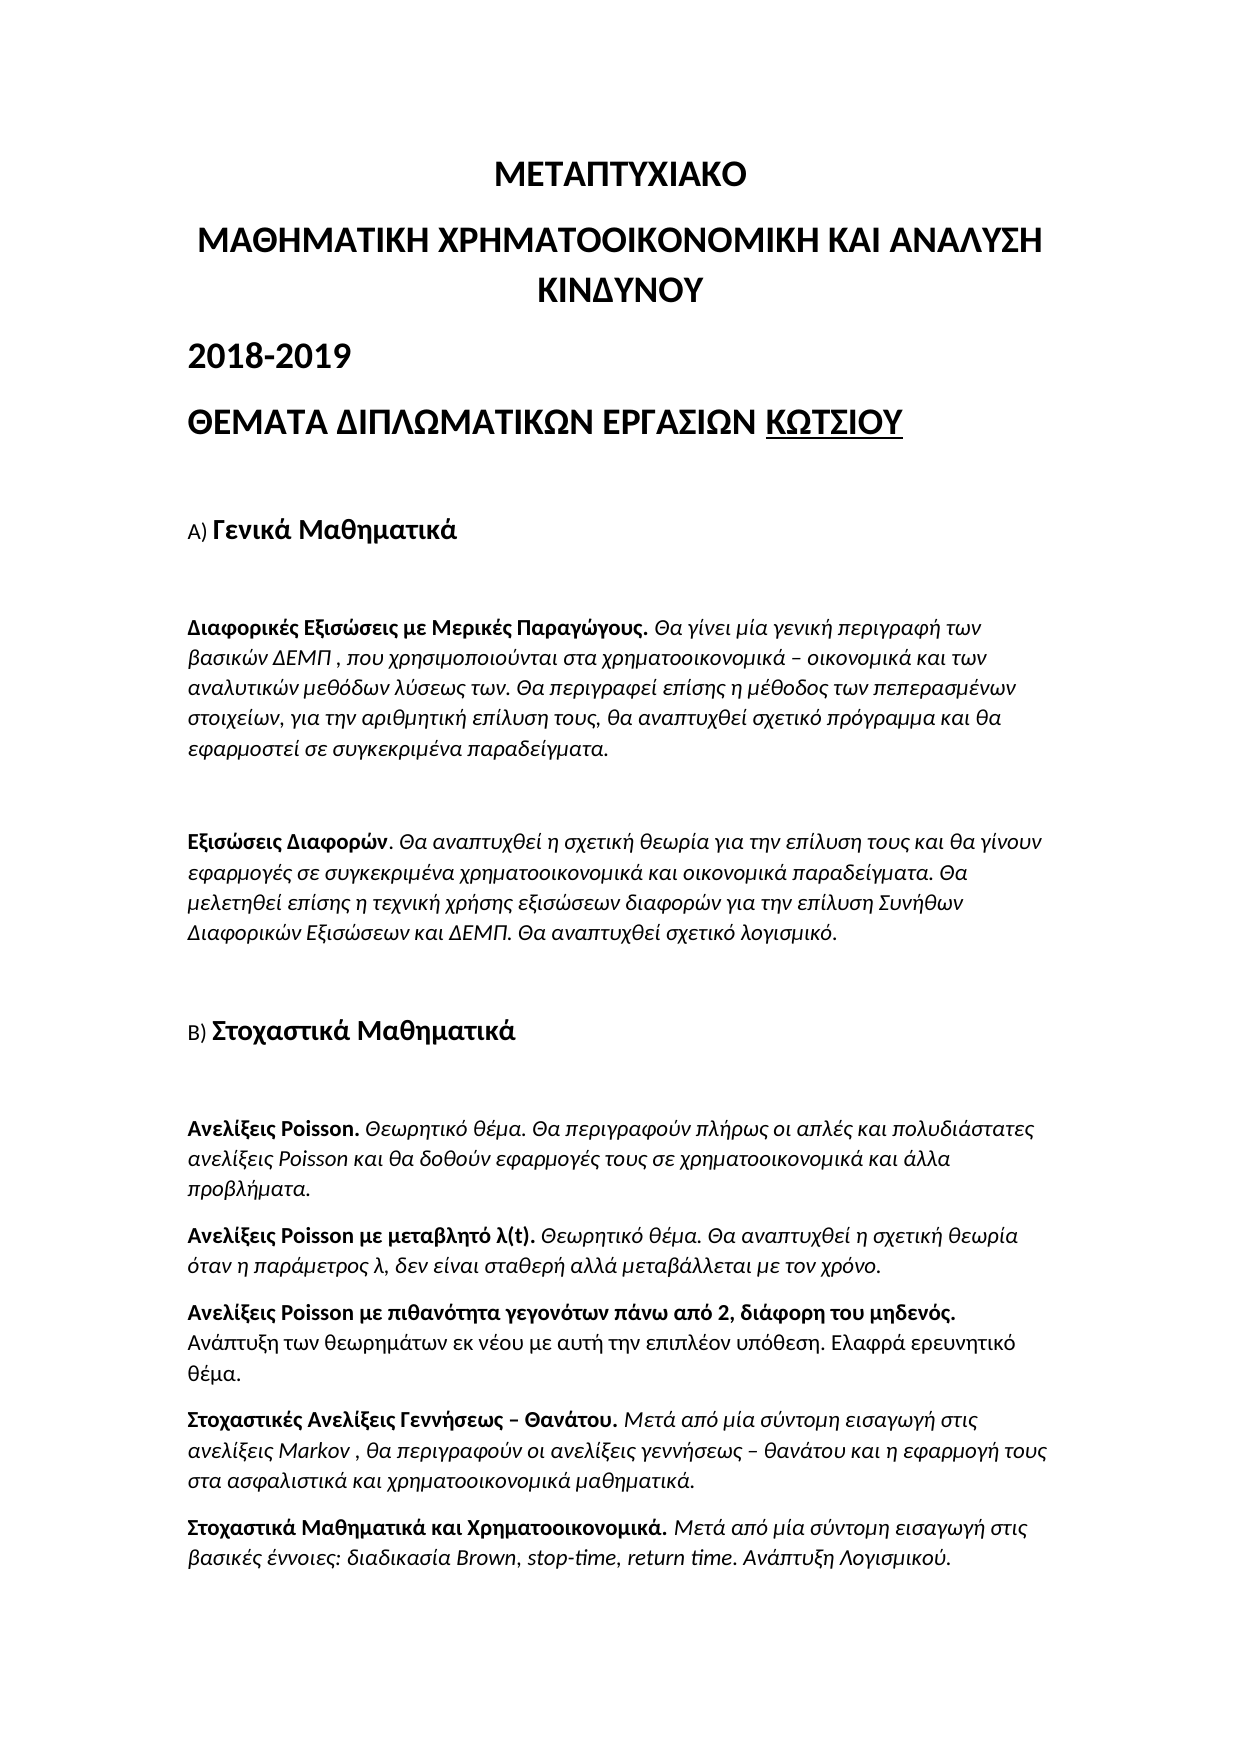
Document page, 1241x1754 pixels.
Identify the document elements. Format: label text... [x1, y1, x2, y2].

text Διαφορικές Εξισώσεις με Μερικές Παραγώγους. Θα γίνει μία γενική περιγραφή των βασικών ΔΕΜΠ , που χρησιμοποιούνται στα χρηματοοικονομικά – οικονομικά και των αναλυτικών μεθόδων λύσεως των. Θα περιγραφεί επίσης η μέθοδος των πεπερασμένων στοιχείων, για την αριθμητική επίλυση τους, θα αναπτυχθεί σχετικό πρόγραμμα και θα εφαρμοστεί σε συγκεκριμένα παραδείγματα. [187, 613, 1053, 762]
text Στοχαστικές Ανελίξεις Γεννήσεως – Θανάτου. Μετά από μία σύντομη εισαγωγή στις ανελίξεις Markov , θα περιγραφούν οι ανελίξεις γεννήσεως – θανάτου και η εφαρμογή τους στα ασφαλιστικά και χρηματοοικονομικά μαθηματικά. [187, 1406, 1053, 1494]
text ΘΕΜΑΤΑ ΔΙΠΛΩΜΑΤΙΚΩΝ ΕΡΓΑΣΙΩΝ ΚΩΤΣΙΟΥ [187, 398, 1053, 444]
text 2018-2019 [187, 332, 1053, 378]
text Ανελίξεις Poisson. Θεωρητικό θέμα. Θα περιγραφούν πλήρως οι απλές και πολυδιάστατες ανελίξεις Poisson και θα δοθούν εφαρμογές τους σε χρηματοοικονομικά και άλλα προβλήματα. [187, 1114, 1053, 1202]
text Α) Γενικά Μαθηματικά [187, 511, 1053, 547]
text Ανελίξεις Poisson με μεταβλητό λ(t). Θεωρητικό θέμα. Θα αναπτυχθεί η σχετική θεωρία όταν η παράμετρος λ, δεν είναι σταθερή αλλά μεταβάλλεται με τον χρόνο. [187, 1221, 1053, 1279]
text Ανελίξεις Poisson με πιθανότητα γεγονότων πάνω από 2, διάφορη του μηδενός. Ανάπτυξη των θεωρημάτων εκ νέου με αυτή την επιπλέον υπόθεση. Ελαφρά ερευνητικό θέμα. [187, 1298, 1053, 1387]
text Εξισώσεις Διαφορών. Θα αναπτυχθεί η σχετική θεωρία για την επίλυση τους και θα γίνουν εφαρμογές σε συγκεκριμένα χρηματοοικονομικά και οικονομικά παραδείγματα. Θα μελετηθεί επίσης η τεχνική χρήσης εξισώσεων διαφορών για την επίλυση Συνήθων Διαφορικών Εξισώσεων και ΔΕΜΠ. Θα αναπτυχθεί σχετικό λογισμικό. [187, 827, 1053, 946]
text Β) Στοχαστικά Μαθηματικά [187, 1012, 1053, 1047]
text METAΠTYXIAKO [187, 150, 1053, 196]
text Στοχαστικά Μαθηματικά και Χρηματοοικονομικά. Μετά από μία σύντομη εισαγωγή στις βασικές έννοιες: διαδικασία Brown, stop-time, return time. Ανάπτυξη Λογισμικού. [187, 1513, 1053, 1571]
text ΜΑΘΗΜΑΤΙΚΗ ΧΡΗΜΑΤΟΟΙΚΟΝΟΜΙΚΗ ΚΑΙ ΑΝΑΛΥΣΗ ΚΙΝΔΥΝΟΥ [187, 216, 1053, 311]
